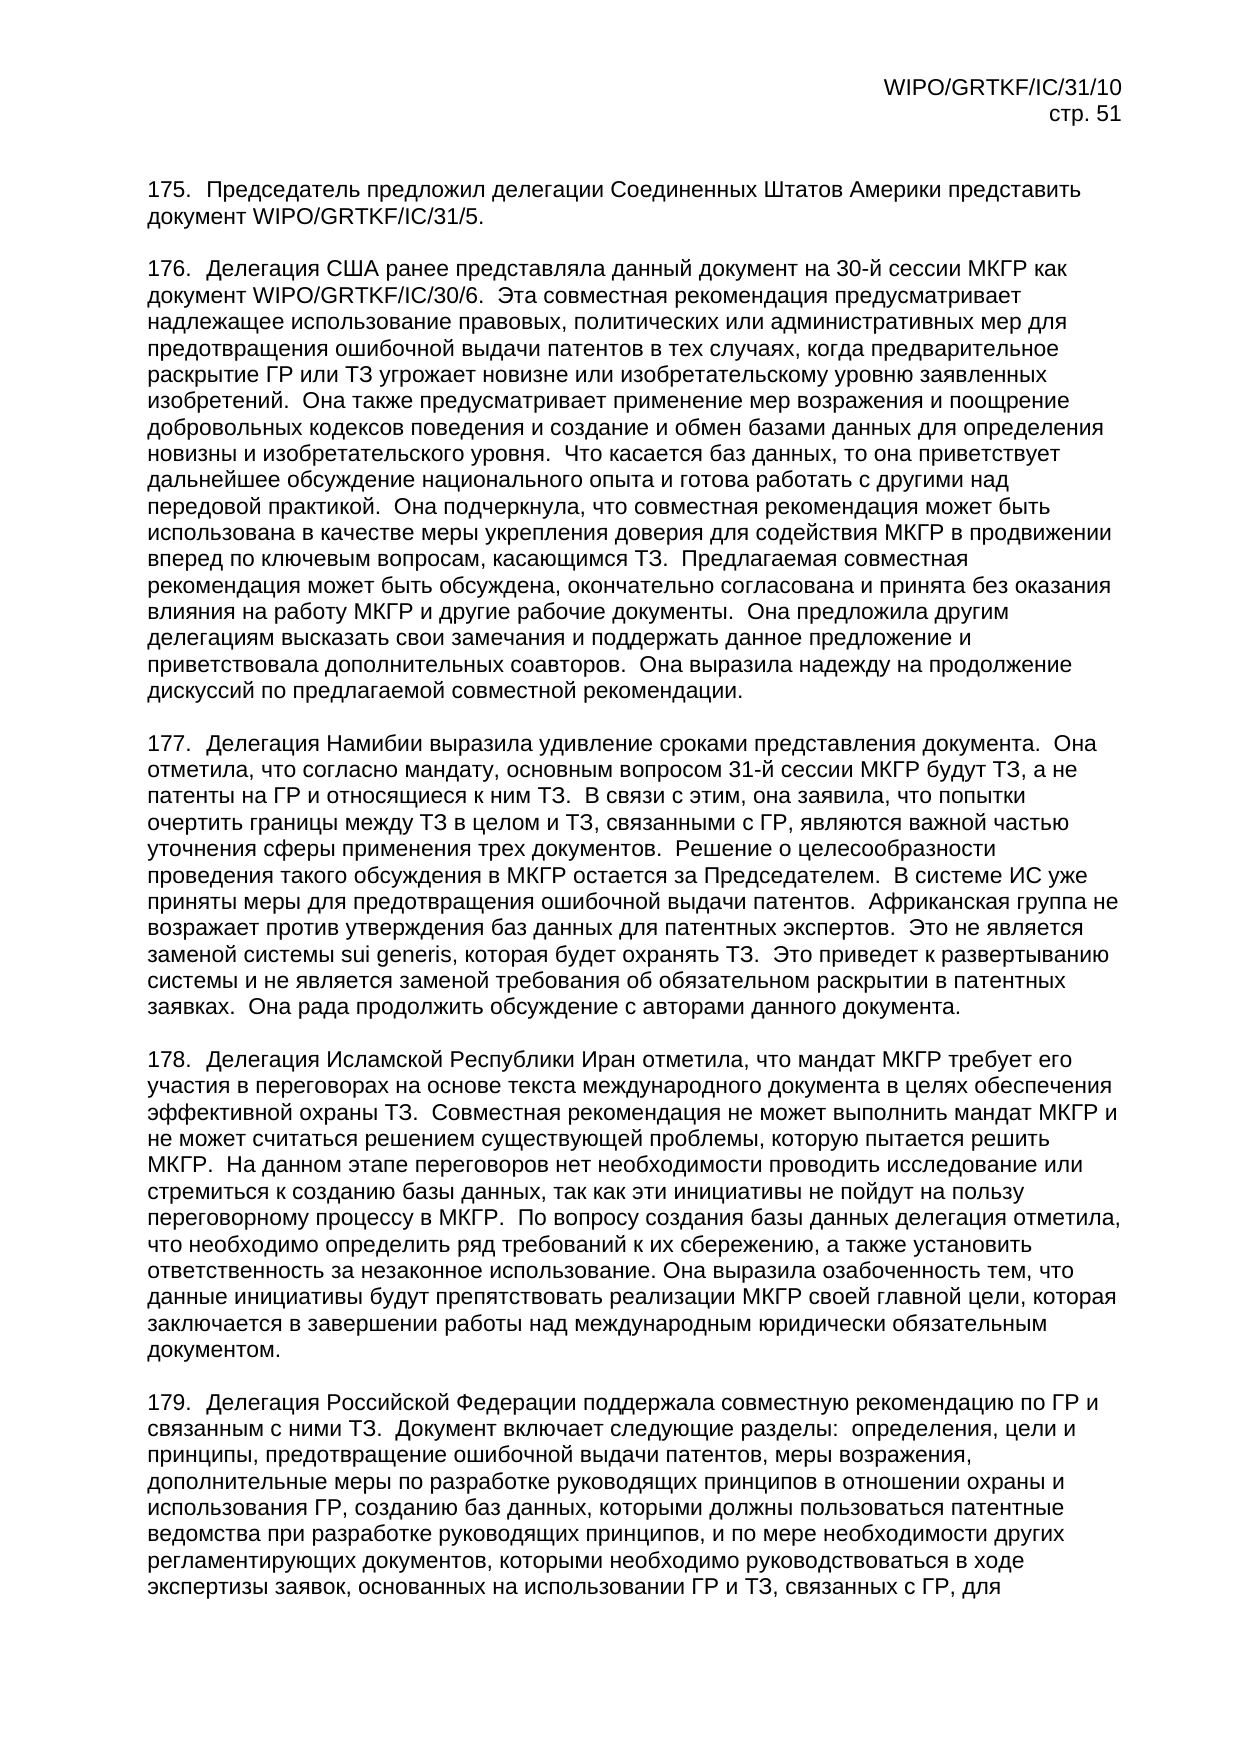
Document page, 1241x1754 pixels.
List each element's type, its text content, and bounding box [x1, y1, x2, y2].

list Делегация США ранее представляла данный документ на 30-й сессии МКГР как документ WIPO/GRTKF/IC/30/6. Эта совместная рекомендация предусматривает надлежащее использование правовых, политических или административных мер для предотвращения ошибочной выдачи патентов в тех случаях, когда предварительное раскрытие ГР или ТЗ угрожает новизне или изобретательскому уровню заявленных изобретений. Она также предусматривает применение мер возражения и поощрение добровольных кодексов поведения и создание и обмен базами данных для определения новизны и изобретательского уровня. Что касается баз данных, то она приветствует дальнейшее обсуждение национального опыта и готова работать с другими над передовой практикой. Она подчеркнула, что совместная рекомендация может быть использована в качестве меры укрепления доверия для содействия МКГР в продвижении вперед по ключевым вопросам, касающимся ТЗ. Предлагаемая совместная рекомендация может быть обсуждена, окончательно согласована и принята без оказания влияния на работу МКГР и другие рабочие документы. Она предложила другим делегациям высказать свои замечания и поддержать данное предложение и приветствовала дополнительных соавторов. Она выразила надежду на продолжение дискуссий по предлагаемой совместной рекомендации. [147, 255, 1122, 703]
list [147, 1389, 1122, 1599]
list Делегация Исламской Республики Иран отметила, что мандат МКГР требует его участия в переговорах на основе текста международного документа в целях обеспечения эффективной охраны ТЗ. Совместная рекомендация не может выполнить мандат МКГР и не может считаться решением существующей проблемы, которую пытается решить МКГР. На данном этапе переговоров нет необходимости проводить исследование или стремиться к созданию базы данных, так как эти инициативы не пойдут на пользу переговорному процессу в МКГР. По вопросу создания базы данных делегация отметила, что необходимо определить ряд требований к их сбережению, а также установить ответственность за незаконное использование. Она выразила озабоченность тем, что данные инициативы будут препятствовать реализации МКГР своей главной цели, которая заключается в завершении работы над международным юридически обязательным документом. [147, 1046, 1122, 1362]
list Председатель предложил делегации Соединенных Штатов Америки представить документ WIPO/GRTKF/IC/31/5. [147, 176, 1122, 229]
list Делегация Намибии выразила удивление сроками представления документа. Она отметила, что согласно мандату, основным вопросом 31-й сессии МКГР будут ТЗ, а не патенты на ГР и относящиеся к ним ТЗ. В связи с этим, она заявила, что попытки очертить границы между ТЗ в целом и ТЗ, связанными с ГР, являются важной частью уточнения сферы применения трех документов. Решение о целесообразности проведения такого обсуждения в МКГР остается за Председателем. В системе ИС уже приняты меры для предотвращения ошибочной выдачи патентов. Африканская группа не возражает против утверждения баз данных для патентных экспертов. Это не является заменой системы sui generis, которая будет охранять ТЗ. Это приведет к развертыванию системы и не является заменой требования об обязательном раскрытии в патентных заявках. Она рада продолжить обсуждение с авторами данного документа. [147, 730, 1122, 1020]
